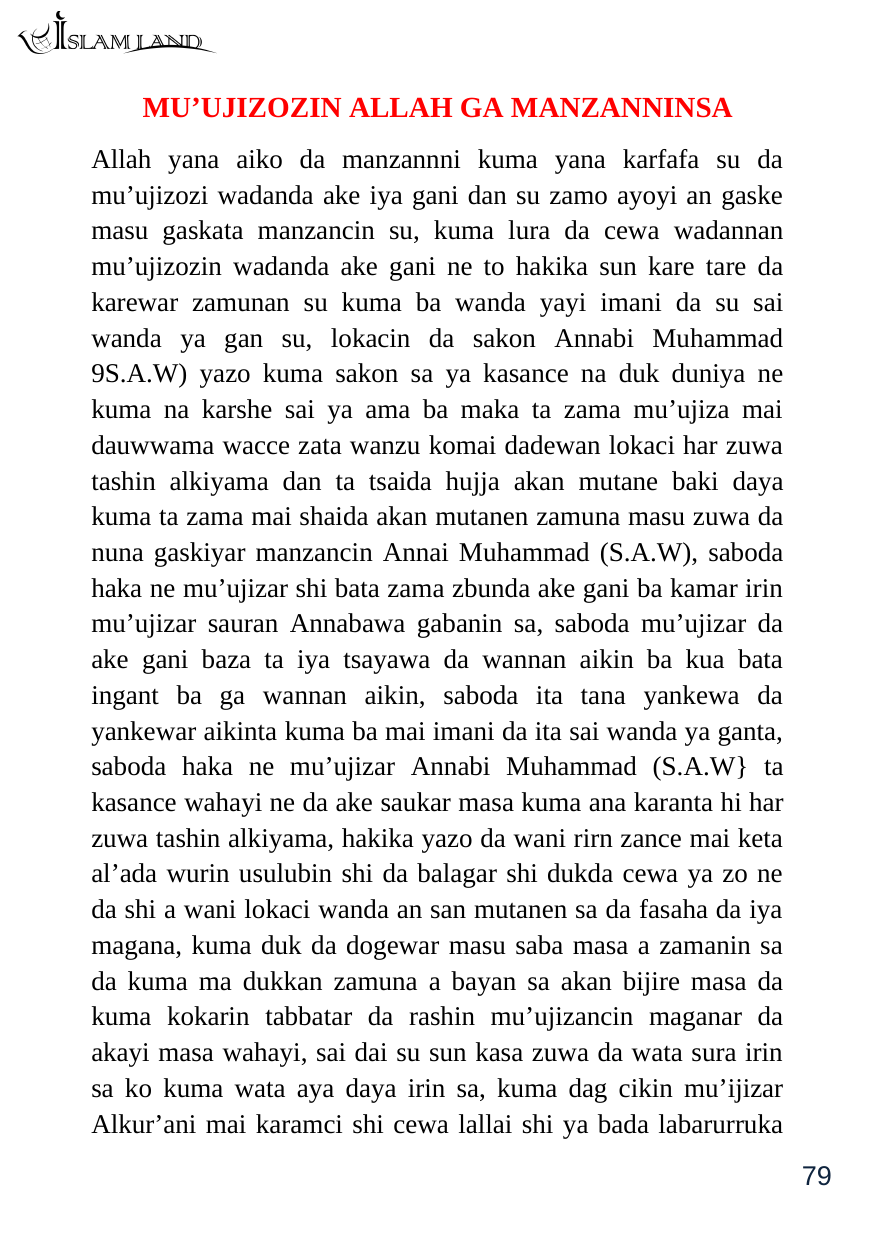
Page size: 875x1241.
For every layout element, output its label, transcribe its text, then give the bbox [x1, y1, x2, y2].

picture [17, 11, 218, 54]
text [91, 143, 784, 1139]
text MU’UJIZOZIN ALLAH GA MANZANNINSA [91, 90, 784, 124]
